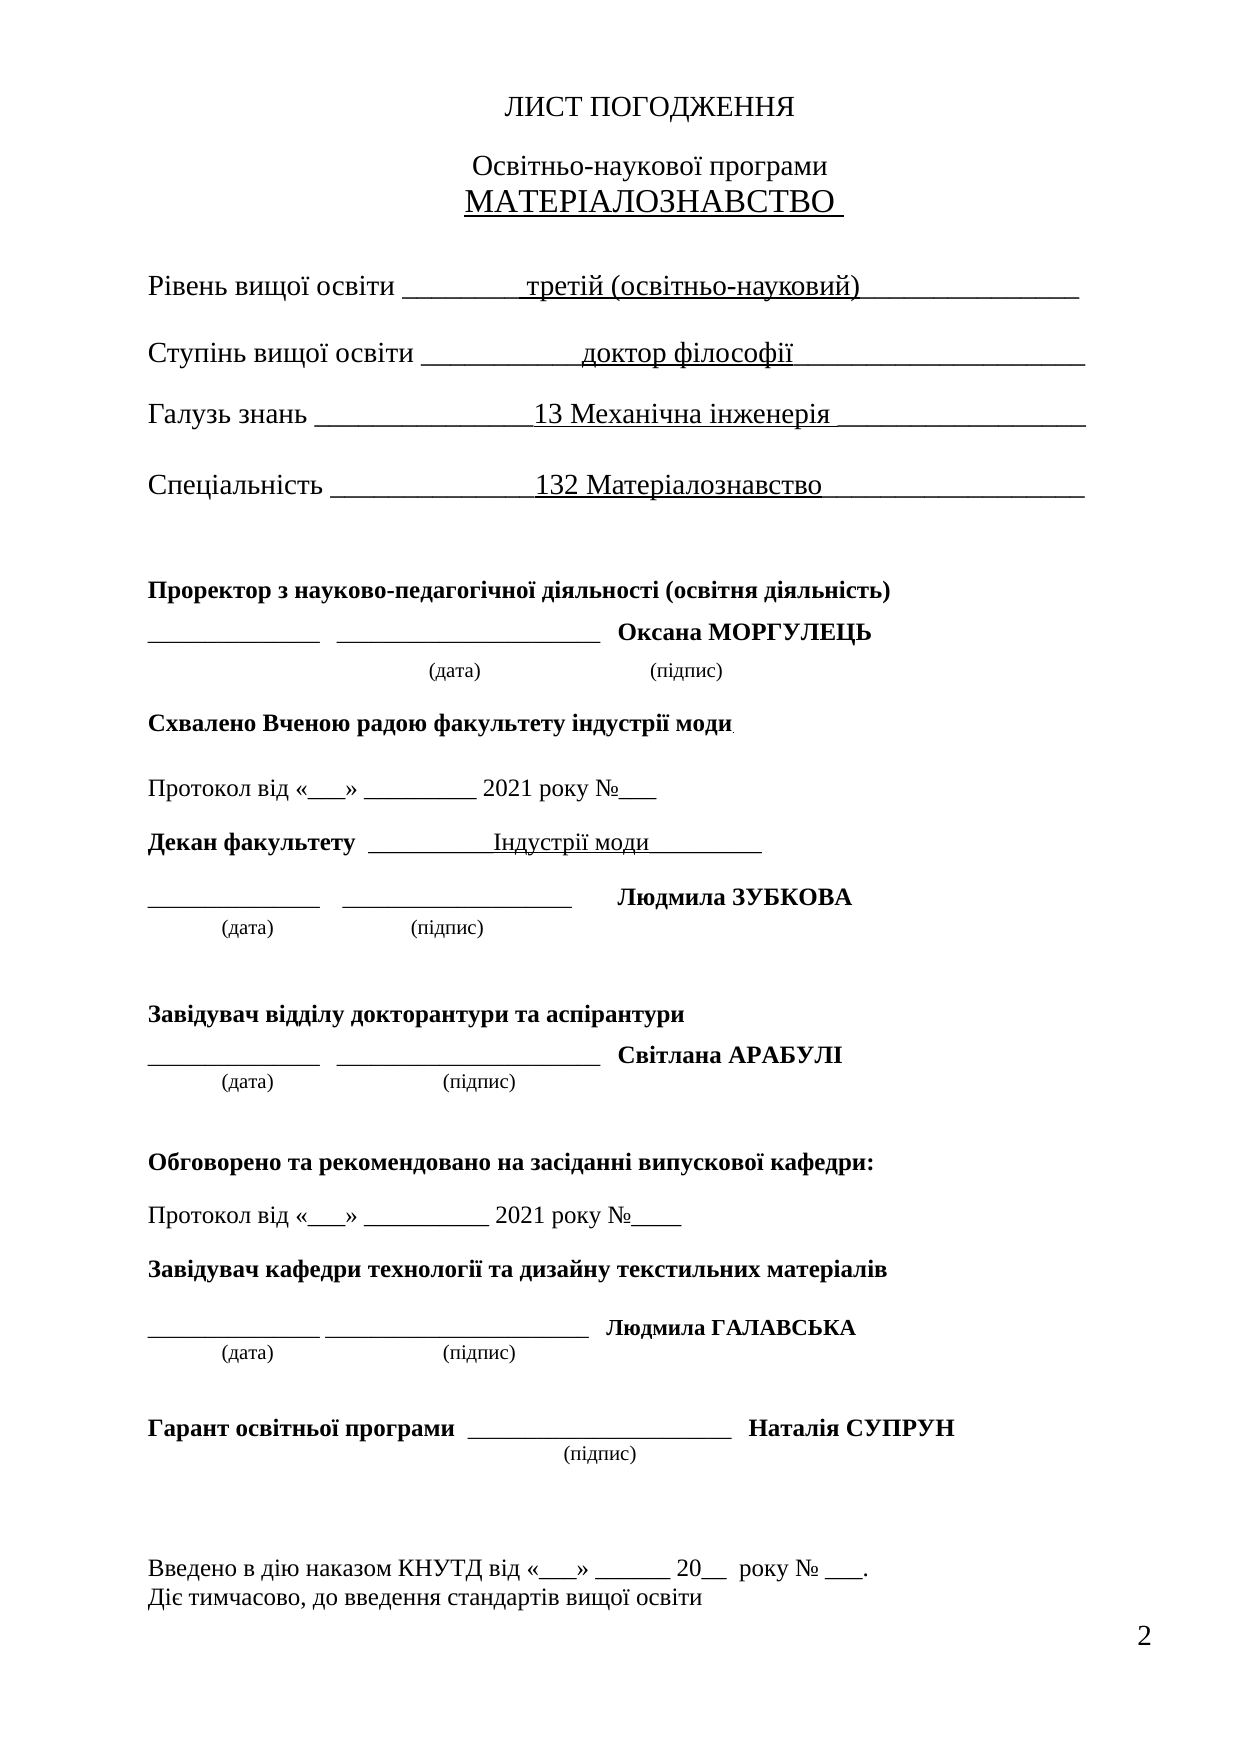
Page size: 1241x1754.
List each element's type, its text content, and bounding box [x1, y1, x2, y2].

text (дата) (підпис) [148, 915, 1152, 939]
text Завідувач кафедри технології та дизайну текстильних матеріалів [148, 1254, 1152, 1283]
text (підпис) [148, 1441, 1152, 1465]
text Освітньо-наукової програми [148, 148, 1152, 182]
text Завідувач відділу докторантури та аспірантури [148, 999, 1152, 1027]
text Ступінь вищої освіти ___________доктор філософії____________________ [148, 335, 1152, 369]
text Галузь знань _______________13 Механічна інженерія _________________ [148, 397, 1152, 430]
text _______________ _______________________ Людмила ГАЛАВСЬКА [148, 1314, 1152, 1340]
text Протокол від «___» __________ 2021 року №____ [148, 1201, 1152, 1229]
text _______________ _______________________ Світлана Арабулі [148, 1040, 1152, 1069]
text Проректор з науково-педагогічної діяльності (освітня діяльність) [148, 575, 1152, 604]
text Діє тимчасово, до введення стандартів вищої освіти [148, 1582, 1152, 1611]
text МАТЕРІАЛОЗНАВСТВО [148, 182, 1152, 220]
text _______________ ____________________ Людмила ЗУБКОВА [148, 882, 1152, 911]
text Рівень вищої освіти ________ третій (освітньо-науковий)_______________ [148, 268, 1152, 302]
text Лист погодження [148, 89, 1152, 122]
text Протокол від «___» _________ 2021 року №___ [148, 773, 1152, 802]
text Схвалено Вченою радою факультету індустрії моди. [148, 708, 1152, 737]
text Декан факультету __________Індустрії моди_________ [148, 827, 1152, 856]
text (дата) (підпис) [148, 658, 1152, 682]
text _______________ _______________________ Оксана Моргулець [148, 617, 1152, 645]
text (дата) (підпис) [148, 1069, 1152, 1093]
text Гарант освітньої програми _______________________ Наталія СУПРУН [148, 1413, 1152, 1441]
text Введено в дію наказом КНУТД від «___» ______ 20__ року № ___. [148, 1553, 1152, 1582]
text (дата) (підпис) [148, 1340, 1152, 1364]
text Обговорено та рекомендовано на засіданні випускової кафедри: [148, 1147, 1152, 1175]
text Спеціальність ______________132 Матеріалознавство__________________ [148, 467, 1152, 500]
